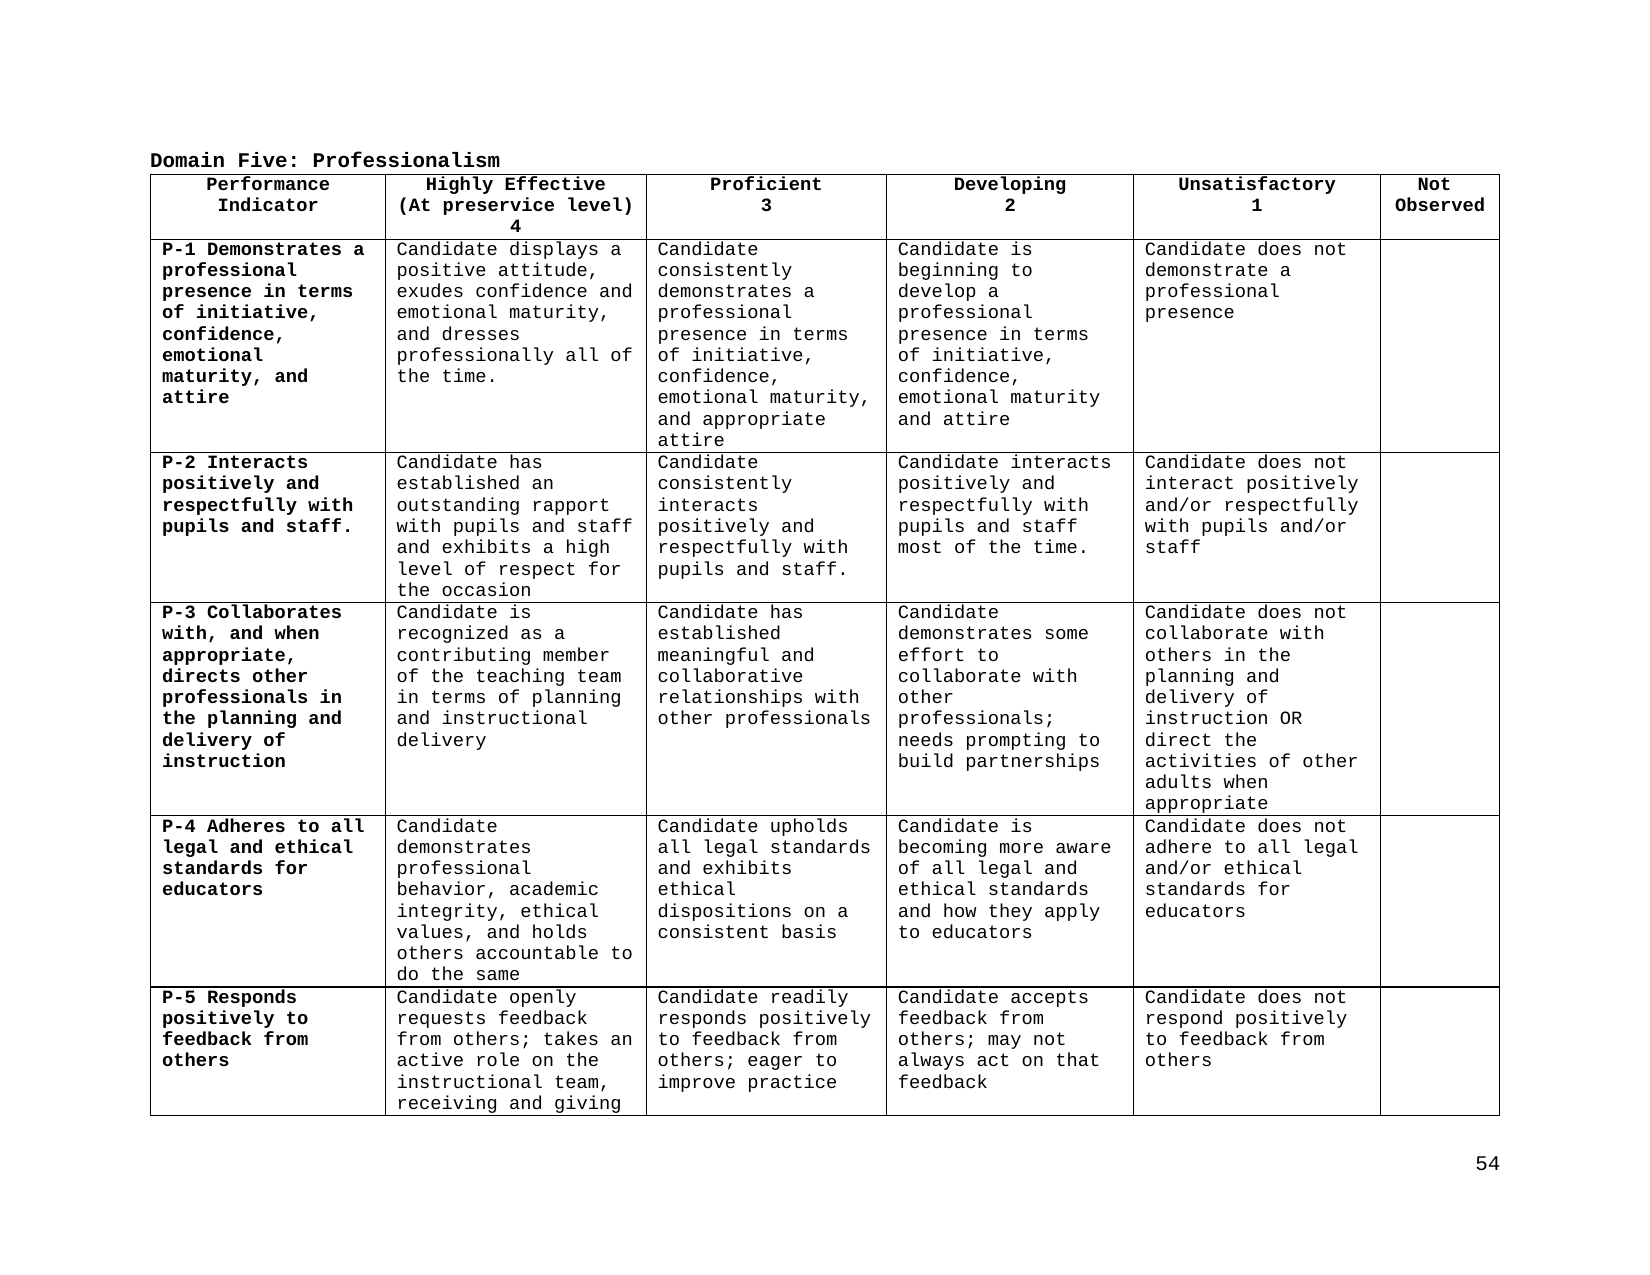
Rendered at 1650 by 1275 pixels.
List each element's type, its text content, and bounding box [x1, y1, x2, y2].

text Domain Five: Professionalism [150, 150, 1500, 174]
table_cell [1381, 988, 1499, 1115]
table_cell Candidate has established an outstanding rapport with pupils and staff and exhibits a high level of respect for the occasion [386, 453, 646, 602]
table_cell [647, 988, 886, 1115]
table_header Highly Effective (At preservice level) 4 [386, 175, 646, 238]
table_cell Candidate upholds all legal standards and exhibits ethical dispositions on a consistent basis [647, 816, 886, 986]
table_cell Candidate consistently interacts positively and respectfully with pupils and staff. [647, 453, 886, 602]
table_cell P-3 Collaborates with, and when appropriate, directs other professionals in the planning and delivery of instruction [151, 603, 385, 815]
table_cell Candidate is recognized as a contributing member of the teaching team in terms of planning and instructional delivery [386, 603, 646, 815]
table_header Not Observed [1381, 175, 1499, 238]
table_cell [1381, 603, 1499, 815]
table_cell P-4 Adheres to all legal and ethical standards for educators [151, 816, 385, 986]
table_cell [1134, 988, 1380, 1115]
table_cell Candidate does not interact positively and/or respectfully with pupils and/or staff [1134, 453, 1380, 602]
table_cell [887, 988, 1133, 1115]
table_cell Candidate displays a positive attitude, exudes confidence and emotional maturity, and dresses professionally all of the time. [386, 240, 646, 452]
table_cell P-1 Demonstrates a professional presence in terms of initiative, confidence, emotional maturity, and attire [151, 240, 385, 452]
table_cell Candidate demonstrates some effort to collaborate with other professionals; needs prompting to build partnerships [887, 603, 1133, 815]
table_cell Candidate consistently demonstrates a professional presence in terms of initiative, confidence, emotional maturity, and appropriate attire [647, 240, 886, 452]
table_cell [386, 988, 646, 1115]
table_header Developing 2 [887, 175, 1133, 238]
table_header Proficient 3 [647, 175, 886, 238]
table_cell [1381, 240, 1499, 452]
table_cell Candidate does not adhere to all legal and/or ethical standards for educators [1134, 816, 1380, 986]
table_cell P-2 Interacts positively and respectfully with pupils and staff. [151, 453, 385, 602]
table_cell [1381, 453, 1499, 602]
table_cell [151, 988, 385, 1115]
table_cell Candidate is beginning to develop a professional presence in terms of initiative, confidence, emotional maturity and attire [887, 240, 1133, 452]
table_cell Candidate demonstrates professional behavior, academic integrity, ethical values, and holds others accountable to do the same [386, 816, 646, 986]
table_cell [1381, 816, 1499, 986]
table_cell Candidate is becoming more aware of all legal and ethical standards and how they apply to educators [887, 816, 1133, 986]
table_cell Candidate has established meaningful and collaborative relationships with other professionals [647, 603, 886, 815]
table_cell Candidate interacts positively and respectfully with pupils and staff most of the time. [887, 453, 1133, 602]
table_header Performance Indicator [151, 175, 385, 238]
table_cell Candidate does not collaborate with others in the planning and delivery of instruction OR direct the activities of other adults when appropriate [1134, 603, 1380, 815]
table_header Unsatisfactory 1 [1134, 175, 1380, 238]
table_cell Candidate does not demonstrate a professional presence [1134, 240, 1380, 452]
